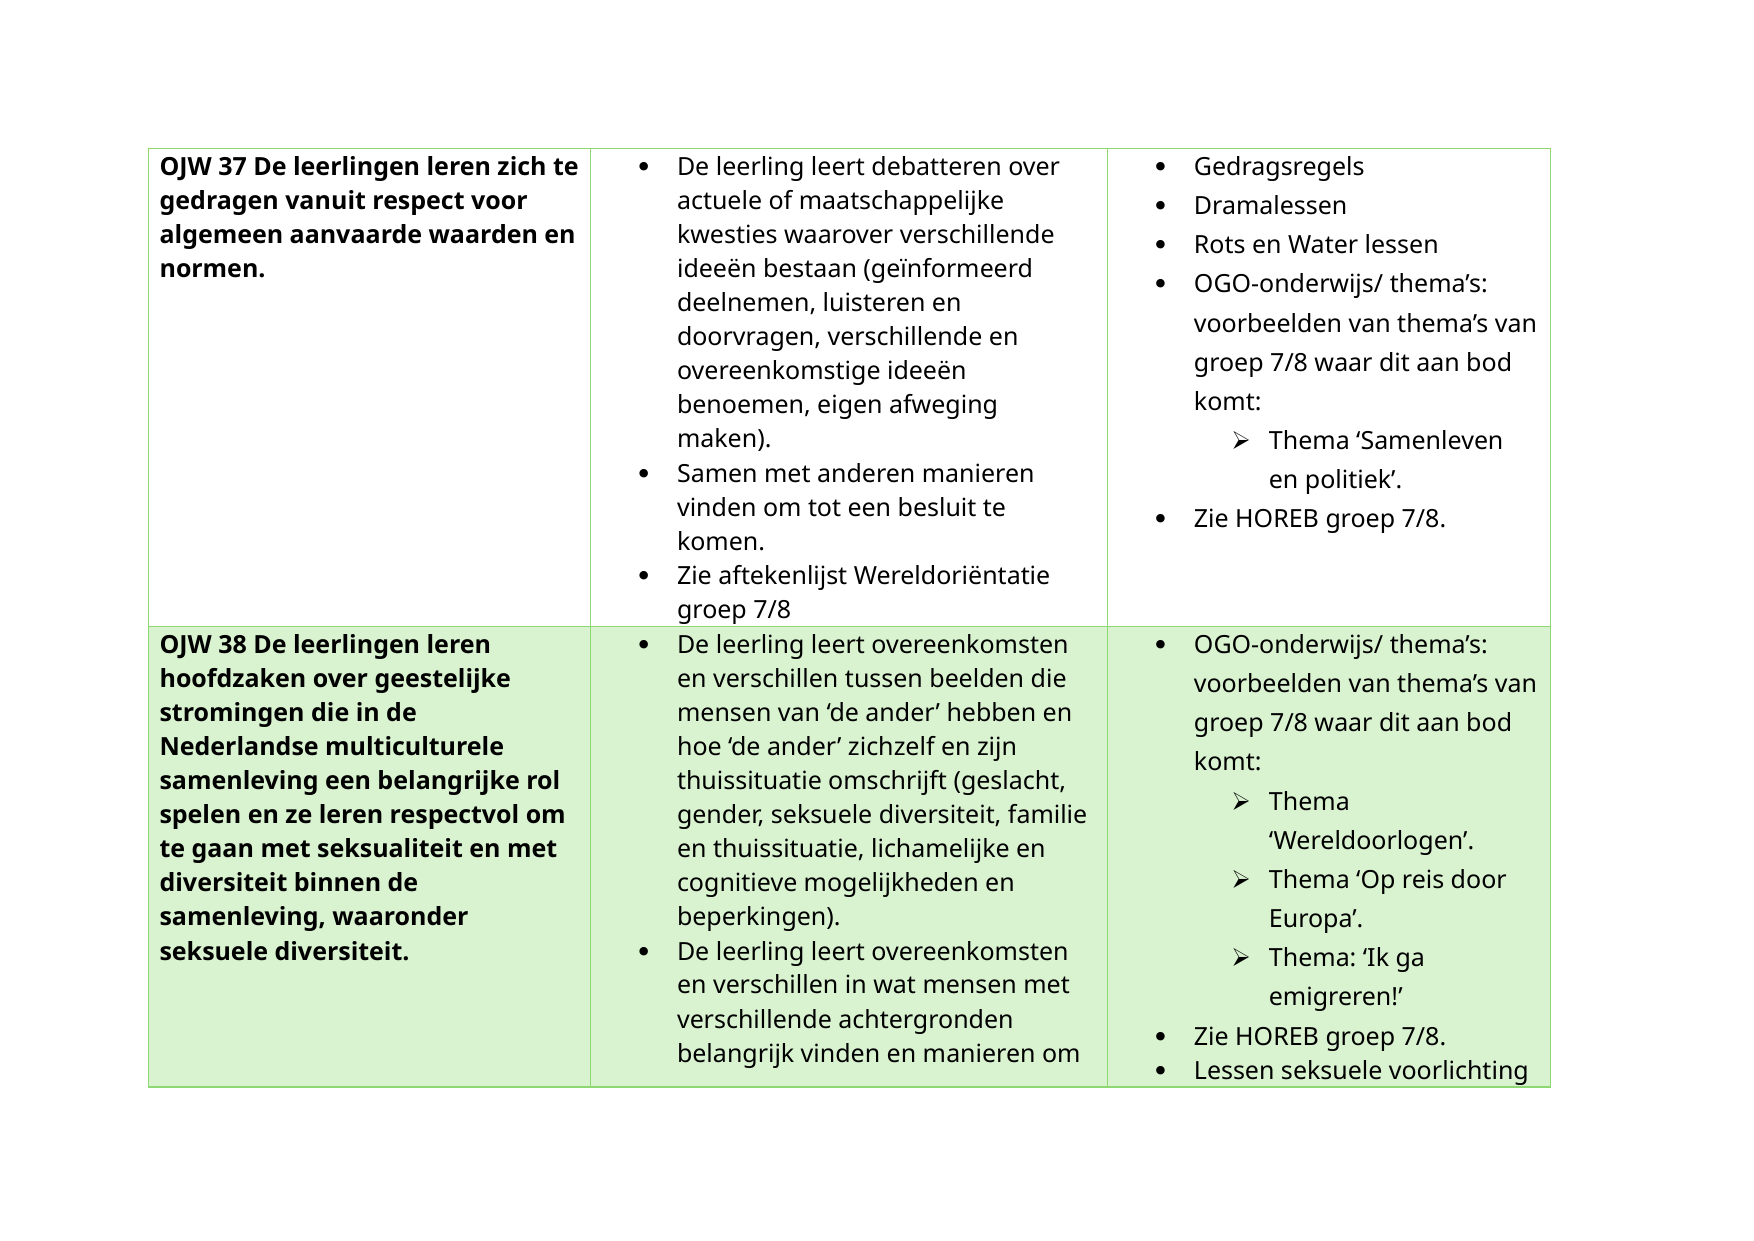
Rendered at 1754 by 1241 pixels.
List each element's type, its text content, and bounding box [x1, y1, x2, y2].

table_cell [1108, 627, 1550, 1086]
table_cell De leerling leert debatteren over actuele of maatschappelijke kwesties waarover verschillende ideeën bestaan (geïnformeerd deelnemen, luisteren en doorvragen, verschillende en overeenkomstige ideeën benoemen, eigen afweging maken). Samen met anderen manieren vinden om tot een besluit te komen. Zie aftekenlijst Wereldoriëntatie groep 7/8 [591, 149, 1107, 626]
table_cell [591, 627, 1107, 1086]
table_cell Gedragsregels Dramalessen Rots en Water lessen OGO-onderwijs/ thema’s: voorbeelden van thema’s van groep 7/8 waar dit aan bod komt: Thema ‘Samenleven en politiek’. Zie HOREB groep 7/8. [1108, 149, 1550, 626]
table_cell OJW 37 De leerlingen leren zich te gedragen vanuit respect voor algemeen aanvaarde waarden en normen. [149, 149, 590, 626]
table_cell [149, 627, 590, 1086]
